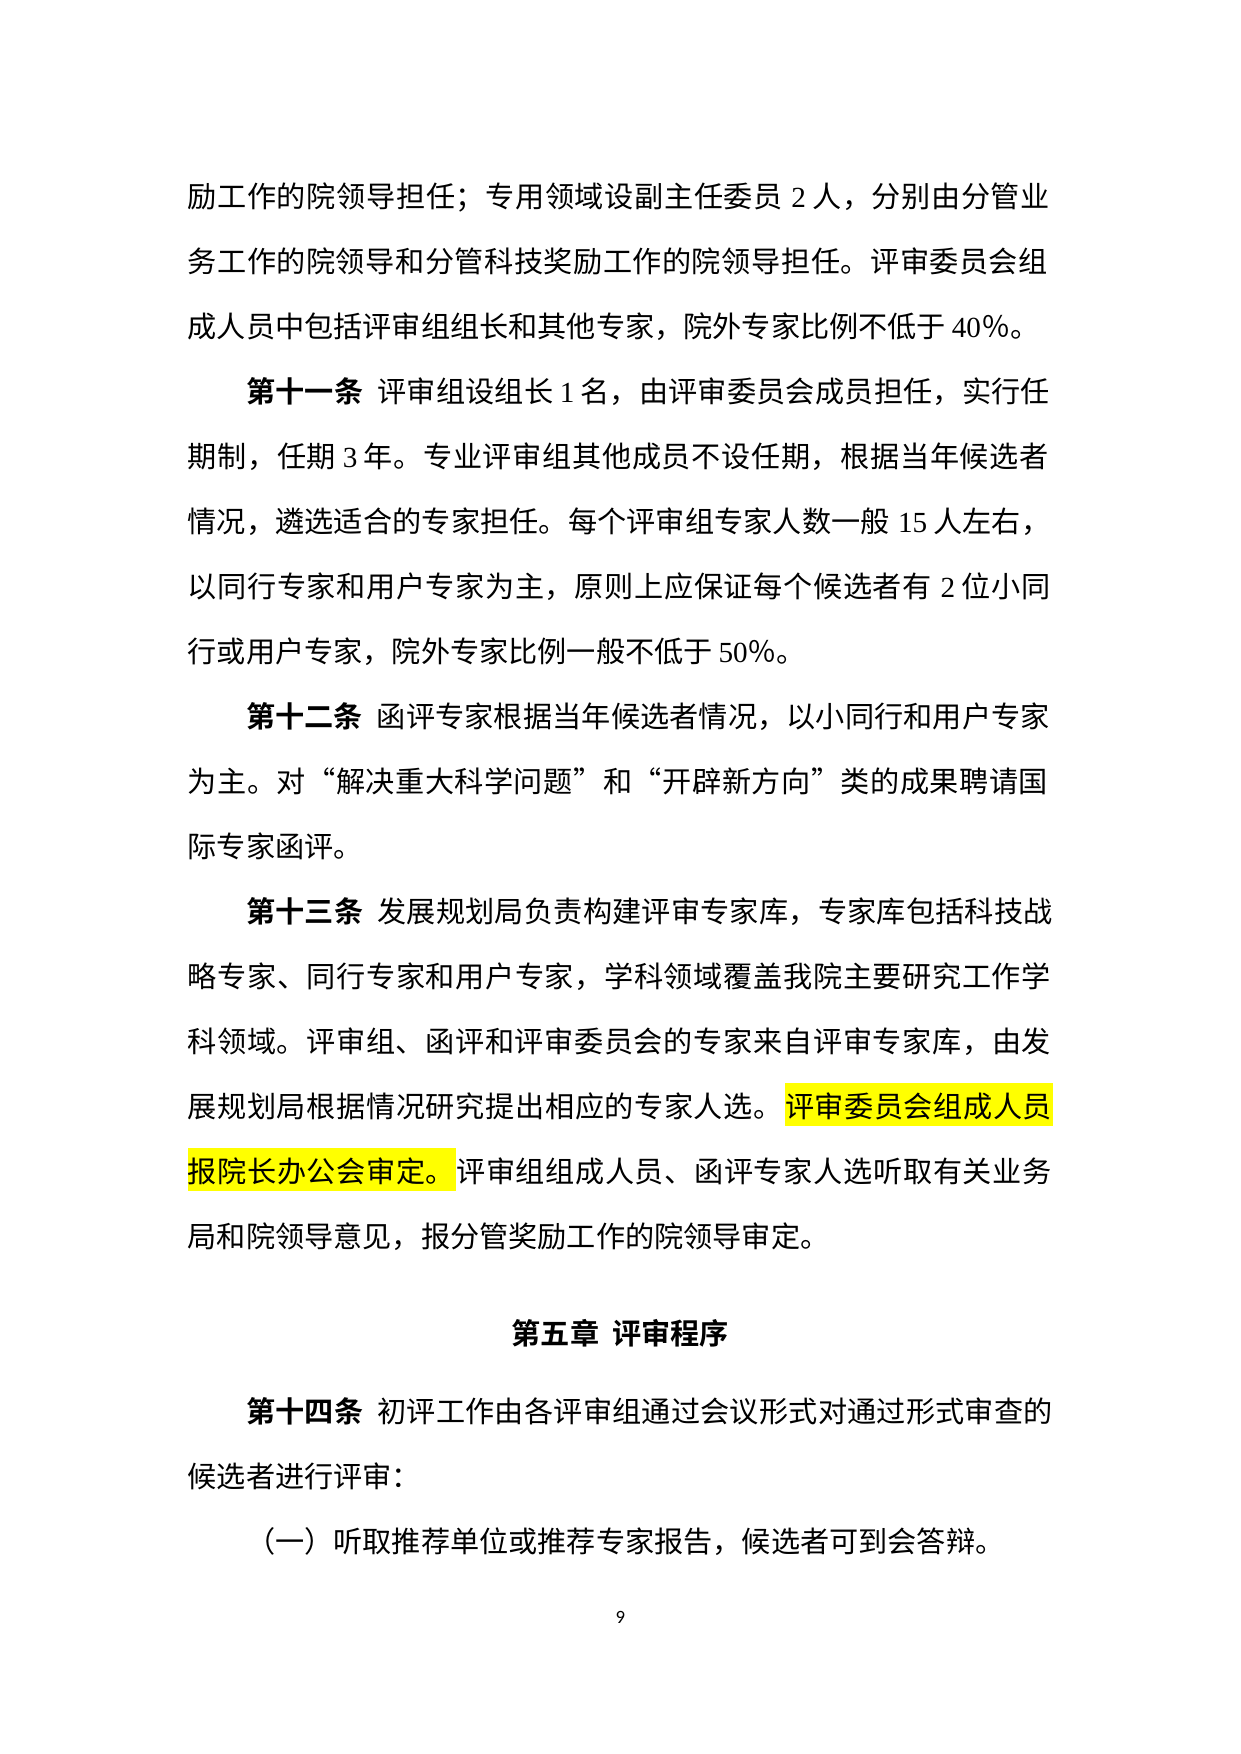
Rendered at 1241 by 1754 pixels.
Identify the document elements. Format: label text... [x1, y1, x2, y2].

text 第十四条 初评工作由各评审组通过会议形式对通过形式审查的候选者进行评审： [187, 1377, 1053, 1507]
text 第五章 评审程序 [187, 1299, 1053, 1364]
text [187, 162, 1050, 357]
text 第十三条 发展规划局负责构建评审专家库，专家库包括科技战略专家、同行专家和用户专家，学科领域覆盖我院主要研究工作学科领域。评审组、函评和评审委员会的专家来自评审专家库，由发展规划局根据情况研究提出相应的专家人选。评审委员会组成人员报院长办公会审定。评审组组成人员、函评专家人选听取有关业务局和院领导意见，报分管奖励工作的院领导审定。 [187, 877, 1053, 1267]
text 第十一条 评审组设组长1名，由评审委员会成员担任，实行任期制，任期3年。专业评审组其他成员不设任期，根据当年候选者情况，遴选适合的专家担任。每个评审组专家人数一般15人左右，以同行专家和用户专家为主，原则上应保证每个候选者有2位小同行或用户专家，院外专家比例一般不低于50％。 [187, 357, 1050, 682]
text 第十二条 函评专家根据当年候选者情况，以小同行和用户专家为主。对“解决重大科学问题”和“开辟新方向”类的成果聘请国际专家函评。 [187, 682, 1050, 877]
text （一）听取推荐单位或推荐专家报告，候选者可到会答辩。 [187, 1507, 1053, 1572]
